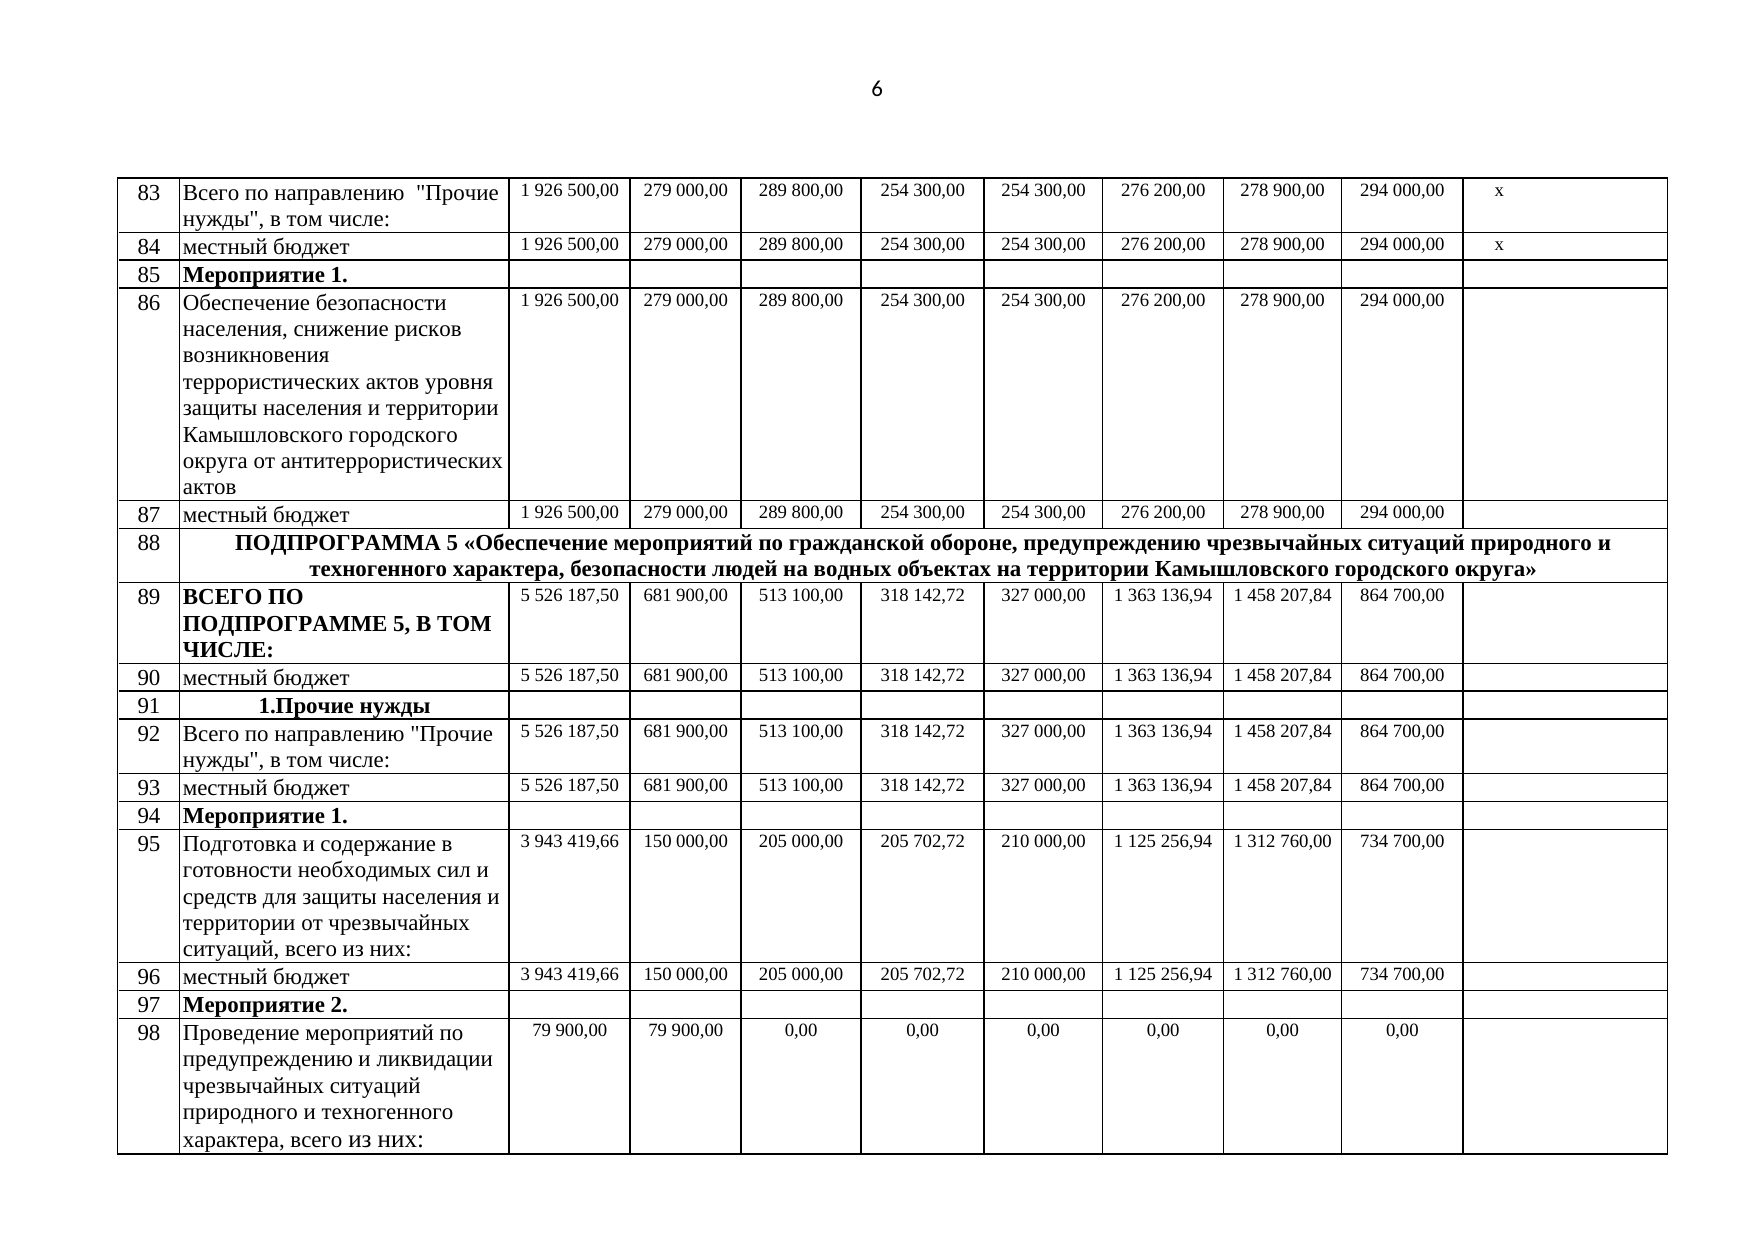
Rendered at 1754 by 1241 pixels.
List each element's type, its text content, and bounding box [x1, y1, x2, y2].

table_cell 278 900,00 [1224, 501, 1341, 528]
table_cell 97 [118, 991, 179, 1018]
table_cell 90 [118, 664, 179, 690]
table_cell 513 100,00 [742, 774, 860, 801]
table_cell 0,00 [862, 1019, 983, 1153]
table_cell местный бюджет [180, 963, 508, 990]
table_cell 318 142,72 [862, 664, 983, 690]
table_cell 327 000,00 [985, 583, 1102, 662]
table_cell [742, 991, 860, 1018]
table_cell [631, 261, 740, 287]
table_cell ПОДПРОГРАММА 5 «Обеспечение мероприятий по гражданской обороне, предупреждению чрезвычайных ситуаций природного и техногенного характера, безопасности людей на водных объектах на территории Камышловского городского округа» [180, 529, 1667, 582]
table_cell 1 458 207,84 [1224, 774, 1341, 801]
table_cell 0,00 [1342, 1019, 1462, 1153]
table_cell [1464, 991, 1667, 1018]
table_cell Всего по направлению "Прочие нужды", в том числе: [180, 179, 508, 231]
table_cell 254 300,00 [862, 179, 983, 231]
table_cell 294 000,00 [1342, 501, 1462, 528]
table_cell [510, 261, 629, 287]
table_cell 5 526 187,50 [510, 583, 629, 662]
table_cell 1 363 136,94 [1103, 583, 1223, 662]
table_cell 318 142,72 [862, 774, 983, 801]
table_cell [1464, 261, 1667, 287]
table_cell x [1464, 233, 1667, 259]
table_cell [1342, 261, 1462, 287]
table_cell 864 700,00 [1342, 774, 1462, 801]
table_cell 96 [118, 963, 179, 990]
table_cell [1464, 720, 1667, 773]
table_cell 864 700,00 [1342, 583, 1462, 662]
table_cell 513 100,00 [742, 664, 860, 690]
table_cell 94 [118, 802, 179, 828]
table_cell 1 926 500,00 [510, 233, 629, 259]
table_cell 1 363 136,94 [1103, 774, 1223, 801]
table_cell 1 458 207,84 [1224, 664, 1341, 690]
table_cell [1464, 501, 1667, 528]
table_cell [742, 692, 860, 718]
table_cell 254 300,00 [862, 233, 983, 259]
table_cell 289 800,00 [742, 179, 860, 231]
table_cell 681 900,00 [631, 720, 740, 773]
table_cell 79 900,00 [631, 1019, 740, 1153]
table_cell 0,00 [742, 1019, 860, 1153]
table_cell [1224, 261, 1341, 287]
table_cell 254 300,00 [985, 289, 1102, 500]
table_cell местный бюджет [180, 233, 508, 259]
table_cell 5 526 187,50 [510, 774, 629, 801]
table_cell [1342, 802, 1462, 828]
table_cell [1224, 692, 1341, 718]
table_cell ВСЕГО ПО ПОДПРОГРАММЕ 5, В ТОМ ЧИСЛЕ: [180, 583, 508, 662]
table_cell [631, 692, 740, 718]
table_cell [1464, 289, 1667, 500]
table_cell 279 000,00 [631, 233, 740, 259]
table_cell [742, 802, 860, 828]
table_cell [1224, 802, 1341, 828]
table_cell 864 700,00 [1342, 664, 1462, 690]
table_cell 89 [118, 583, 179, 662]
table_cell [1103, 802, 1223, 828]
table_cell местный бюджет [180, 501, 508, 528]
table_cell [1103, 991, 1223, 1018]
table_cell 3 943 419,66 [510, 830, 629, 962]
table_cell 205 000,00 [742, 963, 860, 990]
table_cell Всего по направлению "Прочие нужды", в том числе: [180, 720, 508, 773]
table_cell 87 [118, 501, 179, 528]
table_cell 289 800,00 [742, 501, 860, 528]
table_cell 1 125 256,94 [1103, 963, 1223, 990]
table_cell 254 300,00 [985, 501, 1102, 528]
table_cell 276 200,00 [1103, 233, 1223, 259]
table_cell 92 [118, 719, 179, 773]
table_cell 294 000,00 [1342, 289, 1462, 500]
table_cell 327 000,00 [985, 664, 1102, 690]
table_cell [1224, 991, 1341, 1018]
table_cell 1.Прочие нужды [180, 692, 508, 718]
table_cell [1464, 963, 1667, 990]
table_cell 681 900,00 [631, 664, 740, 690]
table_cell 279 000,00 [631, 289, 740, 500]
table_cell 205 702,72 [862, 830, 983, 962]
table_cell 276 200,00 [1103, 501, 1223, 528]
table_cell 1 458 207,84 [1224, 583, 1341, 662]
table_cell 254 300,00 [862, 289, 983, 500]
table_cell 210 000,00 [985, 963, 1102, 990]
table_cell 294 000,00 [1342, 179, 1462, 231]
table_cell 279 000,00 [631, 179, 740, 231]
table_cell 734 700,00 [1342, 830, 1462, 962]
table_cell 79 900,00 [510, 1019, 629, 1153]
table_cell [985, 692, 1102, 718]
table_cell 318 142,72 [862, 720, 983, 773]
table_cell [985, 261, 1102, 287]
table_cell 1 926 500,00 [510, 289, 629, 500]
table_cell [1103, 261, 1223, 287]
table_cell 681 900,00 [631, 774, 740, 801]
table_cell 5 526 187,50 [510, 720, 629, 773]
table_cell 98 [118, 1019, 179, 1153]
table_cell Мероприятие 2. [180, 991, 508, 1018]
table_cell 279 000,00 [631, 501, 740, 528]
table_cell 0,00 [1103, 1019, 1223, 1153]
table_cell [862, 261, 983, 287]
table_cell Проведение мероприятий по предупреждению и ликвидации чрезвычайных ситуаций природного и техногенного характера, всего из них: [180, 1019, 508, 1153]
table_cell 1 312 760,00 [1224, 830, 1341, 962]
table_cell [985, 991, 1102, 1018]
table_cell [631, 802, 740, 828]
table_cell 3 943 419,66 [510, 963, 629, 990]
table_cell 1 926 500,00 [510, 179, 629, 231]
table_cell [1464, 692, 1667, 718]
table_cell [985, 802, 1102, 828]
table_cell 327 000,00 [985, 774, 1102, 801]
table_cell 278 900,00 [1224, 179, 1341, 231]
table_cell [510, 991, 629, 1018]
table_cell 864 700,00 [1342, 720, 1462, 773]
table_cell 278 900,00 [1224, 289, 1341, 500]
table_cell 1 312 760,00 [1224, 963, 1341, 990]
table_cell 85 [118, 260, 179, 287]
table_cell [742, 261, 860, 287]
table_cell 150 000,00 [631, 830, 740, 962]
table_cell [862, 991, 983, 1018]
table_cell Мероприятие 1. [180, 261, 508, 287]
table_cell местный бюджет [180, 664, 508, 690]
table_cell 289 800,00 [742, 289, 860, 500]
table_cell 1 458 207,84 [1224, 720, 1341, 773]
table_cell 1 363 136,94 [1103, 720, 1223, 773]
table_cell 254 300,00 [985, 179, 1102, 231]
table_cell 513 100,00 [742, 720, 860, 773]
table_cell 1 926 500,00 [510, 501, 629, 528]
table_cell 93 [118, 774, 179, 801]
table_cell [1464, 774, 1667, 801]
table_cell 88 [118, 529, 179, 582]
table_cell [1342, 692, 1462, 718]
table_cell 513 100,00 [742, 583, 860, 662]
table_cell 254 300,00 [862, 501, 983, 528]
table_cell [1464, 583, 1667, 662]
table_cell 0,00 [1224, 1019, 1341, 1153]
table_cell 327 000,00 [985, 720, 1102, 773]
table_cell Обеспечение безопасности населения, снижение рисков возникновения террористических актов уровня защиты населения и территории Камышловского городского округа от антитеррористических актов [180, 289, 508, 500]
table_cell [1464, 830, 1667, 962]
table_cell x [1464, 179, 1667, 231]
table_cell 210 000,00 [985, 830, 1102, 962]
table_cell [510, 692, 629, 718]
table_cell [862, 692, 983, 718]
table_cell 83 [118, 179, 179, 231]
table_cell [1103, 692, 1223, 718]
table_cell [862, 802, 983, 828]
table_cell [1464, 802, 1667, 828]
table_cell 95 [118, 830, 179, 962]
table_cell 294 000,00 [1342, 233, 1462, 259]
table_cell 278 900,00 [1224, 233, 1341, 259]
table_cell 681 900,00 [631, 583, 740, 662]
table_cell местный бюджет [180, 774, 508, 801]
table_cell 86 [118, 288, 179, 500]
table_cell 289 800,00 [742, 233, 860, 259]
table_cell [1342, 991, 1462, 1018]
table_cell 1 363 136,94 [1103, 664, 1223, 690]
table_cell [1464, 1019, 1667, 1153]
table_cell 0,00 [985, 1019, 1102, 1153]
table_cell [510, 802, 629, 828]
table_cell 254 300,00 [985, 233, 1102, 259]
table_cell Мероприятие 1. [180, 802, 508, 828]
table_cell 276 200,00 [1103, 179, 1223, 231]
table_cell Подготовка и содержание в готовности необходимых сил и средств для защиты населения и территории от чрезвычайных ситуаций, всего из них: [180, 830, 508, 962]
table_cell 205 000,00 [742, 830, 860, 962]
table_cell 734 700,00 [1342, 963, 1462, 990]
table_cell [1464, 664, 1667, 690]
table_cell [631, 991, 740, 1018]
table_cell 1 125 256,94 [1103, 830, 1223, 962]
table_cell 276 200,00 [1103, 289, 1223, 500]
table_cell 5 526 187,50 [510, 664, 629, 690]
table_cell 150 000,00 [631, 963, 740, 990]
table_cell 91 [118, 691, 179, 718]
table_cell 205 702,72 [862, 963, 983, 990]
table_cell 318 142,72 [862, 583, 983, 662]
table_cell 84 [118, 233, 179, 259]
